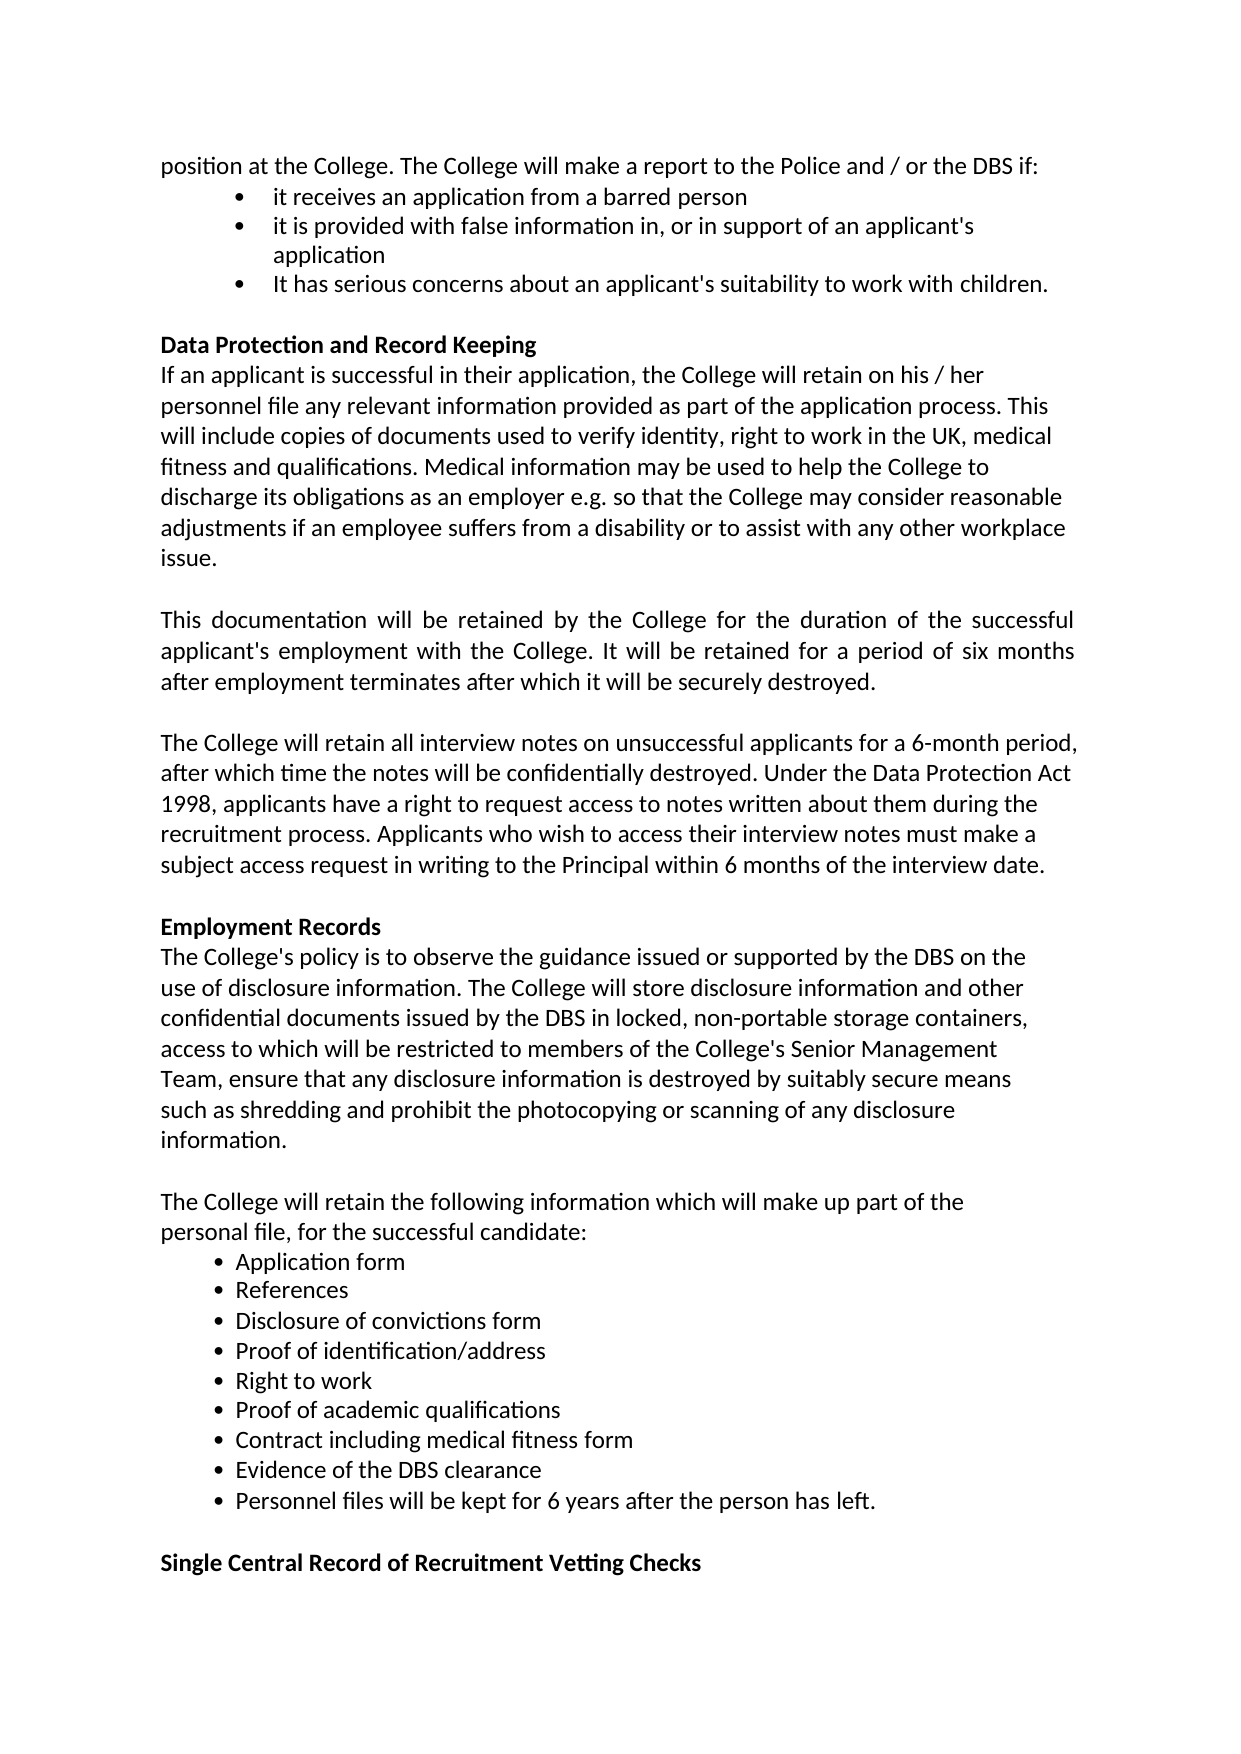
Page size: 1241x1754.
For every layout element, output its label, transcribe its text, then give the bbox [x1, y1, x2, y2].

list Personnel files will be kept for 6 years after the person has left. [214, 1485, 1090, 1516]
text The College's policy is to observe the guidance issued or supported by the DBS on the use of disclosure information. The College will store disclosure information and other confidential documents issued by the DBS in locked, non-portable storage containers, access to which will be restricted to members of the College's Senior Management Team, ensure that any disclosure information is destroyed by suitably secure means such as shredding and prohibit the photocopying or scanning of any disclosure information. [160, 941, 1057, 1155]
list Evidence of the DBS clearance [214, 1454, 1090, 1485]
text Data Protection and Record Keeping [160, 329, 1090, 359]
list Application form [214, 1247, 1090, 1276]
list Proof of academic qualifications [214, 1395, 1090, 1424]
text This documentation will be retained by the College for the duration of the successful applicant's employment with the College. It will be retained for a period of six months after employment terminates after which it will be securely destroyed. [160, 605, 1076, 696]
text If an applicant is successful in their application, the College will retain on his / her personnel file any relevant information provided as part of the application process. This will include copies of documents used to verify identity, right to work in the UK, medical fitness and qualifications. Medical information may be used to help the College to discharge its obligations as an employer e.g. so that the College may consider reasonable adjustments if an employee suffers from a disability or to assist with any other workplace issue. [160, 359, 1077, 573]
list Disclosure of convictions form [214, 1305, 1090, 1335]
list Right to work [214, 1366, 1090, 1395]
text The College will retain the following information which will make up part of the personal file, for the successful candidate: [160, 1186, 992, 1247]
list It has serious concerns about an applicant's suitability to work with children. [235, 269, 1090, 298]
list References [214, 1276, 1090, 1305]
text Single Central Record of Recruitment Vetting Checks [160, 1547, 1090, 1578]
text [160, 150, 1081, 181]
text Employment Records [160, 911, 1090, 941]
list it is provided with false information in, or in support of an applicant's application [235, 211, 1090, 269]
text The College will retain all interview notes on unsuccessful applicants for a 6-month period, after which time the notes will be confidentially destroyed. Under the Data Protection Act 1998, applicants have a right to request access to notes written about them during the recruitment process. Applicants who wish to access their interview notes must make a subject access request in writing to the Principal within 6 months of the interview date. [160, 727, 1090, 879]
list Proof of identification/address [214, 1335, 1090, 1366]
list Contract including medical fitness form [214, 1424, 1090, 1454]
list it receives an application from a barred person [235, 181, 1090, 211]
